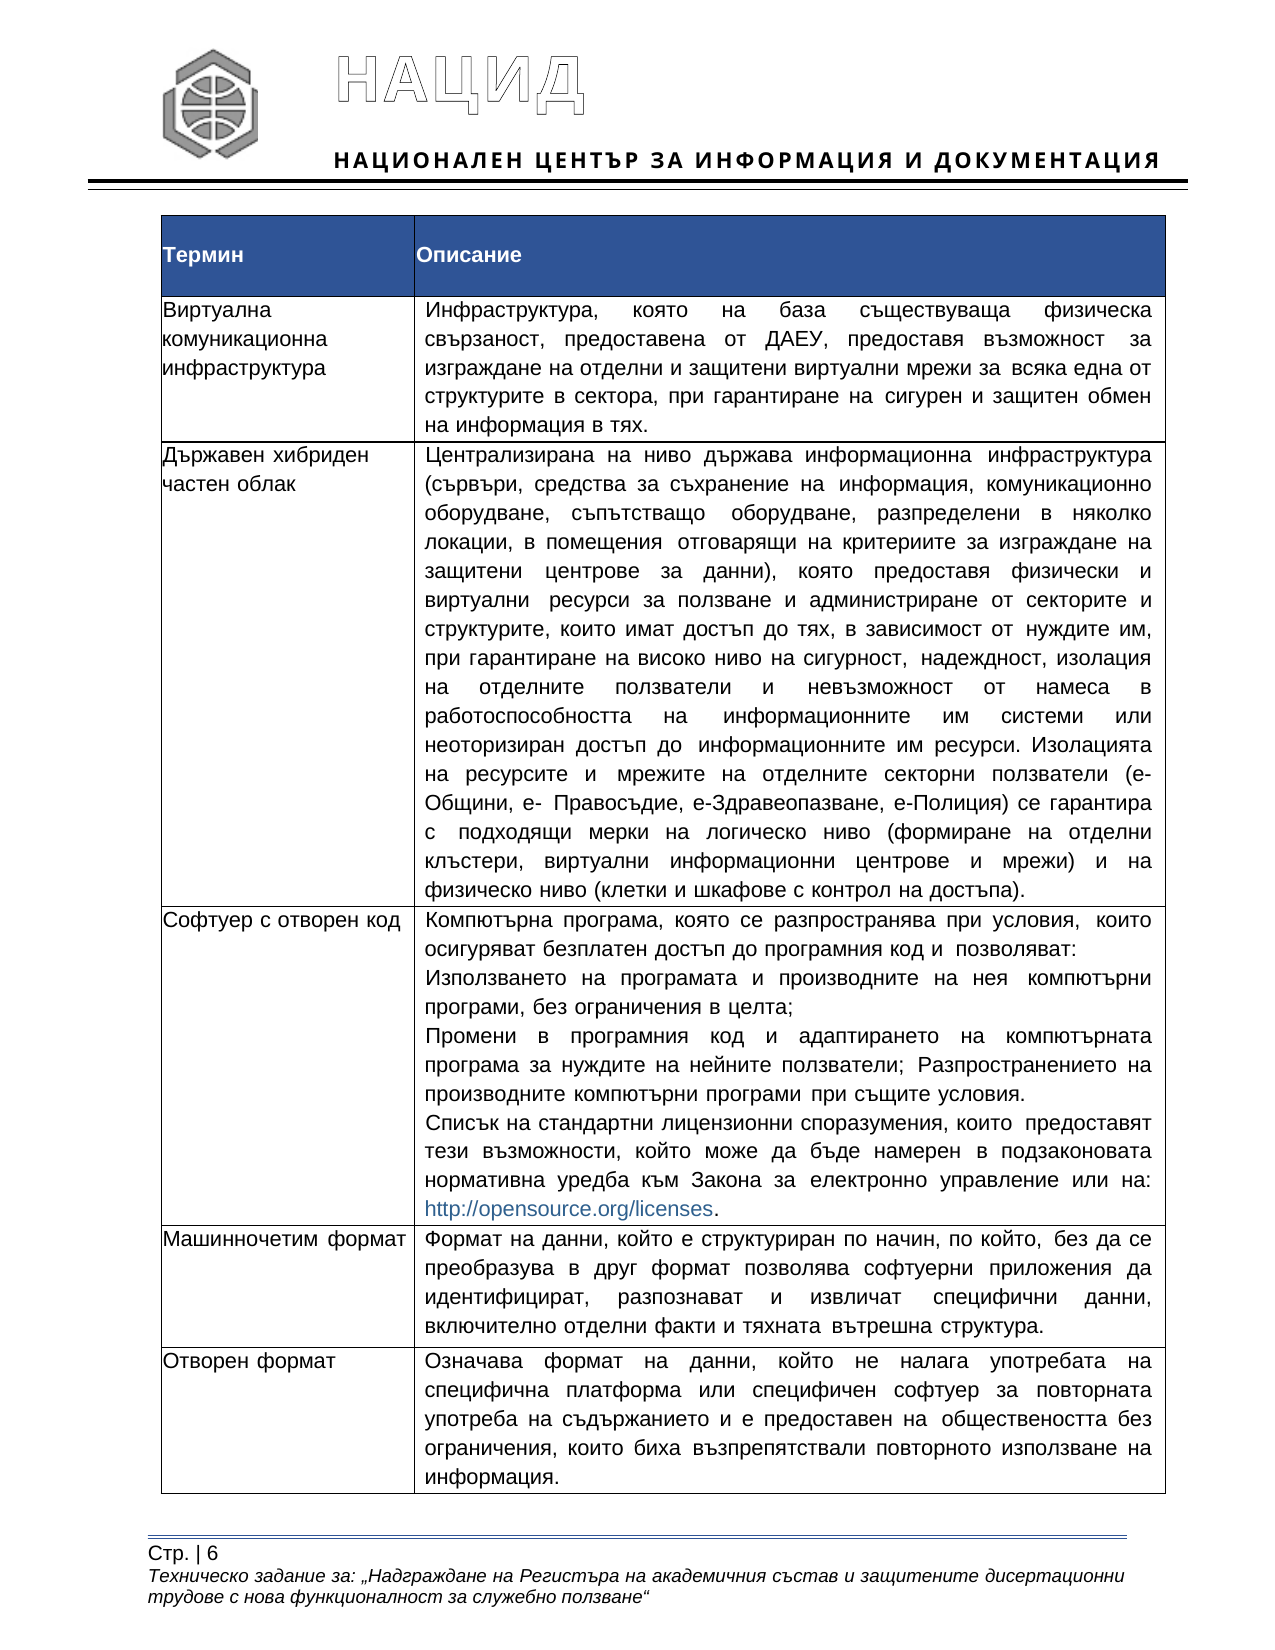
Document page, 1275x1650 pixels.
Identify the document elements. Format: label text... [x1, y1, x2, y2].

table_cell Отворен формат [162, 1348, 414, 1493]
table_header Термин [162, 216, 414, 296]
table_cell Компютърна програма, която се разпространява при условия, които осигуряват безплатен достъп до програмния код и позволяват: Използването на програмата и производните на нея компютърни програми, без ограничения в целта; Промени в програмния код и адаптирането на компютърната програма за нуждите на нейните ползватели; Разпространението на производните компютърни програми при същите условия. Списък на стандартни лицензионни споразумения, които предоставят тези възможности, който може да бъде намерен в подзаконовата нормативна уредба към Закона за електронно управление или на: http://opensource.org/licenses. [415, 907, 1165, 1225]
table_cell Виртуална комуникационна инфраструктура [162, 297, 414, 441]
table_cell Централизирана на ниво държава информационна инфраструктура (сървъри, средства за съхранение на информация, комуникационно оборудване, съпътстващо оборудване, разпределени в няколко локации, в помещения отговарящи на критериите за изграждане на защитени центрове за данни), която предоставя физически и виртуални ресурси за ползване и администриране от секторите и структурите, които имат достъп до тях, в зависимост от нуждите им, при гарантиране на високо ниво на сигурност, надеждност, изолация на отделните ползватели и невъзможност от намеса в работоспособността на информационните им системи или неоторизиран достъп до информационните им ресурси. Изолацията на ресурсите и мрежите на отделните секторни ползватели (е-Общини, е- Правосъдие, е-Здравеопазване, е-Полиция) се гарантира с подходящи мерки на логическо ниво (формиране на отделни клъстери, виртуални информационни центрове и мрежи) и на физическо ниво (клетки и шкафове с контрол на достъпа). [415, 443, 1165, 906]
picture [162, 47, 258, 161]
table_cell Машинночетим формат [162, 1226, 414, 1347]
table_cell Софтуер с отворен код [162, 907, 414, 1225]
table_cell Държавен хибриден частен облак [162, 443, 414, 906]
table_cell Инфраструктура, която на база съществуваща физическа свързаност, предоставена от ДАЕУ, предоставя възможност за изграждане на отделни и защитени виртуални мрежи за всяка една от структурите в сектора, при гарантиране на сигурен и защитен обмен на информация в тях. [415, 297, 1165, 441]
table_header Описание [415, 216, 1165, 296]
table_cell Формат на данни, който е структуриран по начин, по който, без да се преобразува в друг формат позволява софтуерни приложения да идентифицират, разпознават и извличат специфични данни, включително отделни факти и тяхната вътрешна структура. [415, 1226, 1165, 1347]
table_cell Означава формат на данни, който не налага употребата на специфична платформа или специфичен софтуер за повторната употреба на съдържанието и е предоставен на обществеността без ограничения, които биха възпрепятствали повторното използване на информация. [415, 1348, 1165, 1493]
